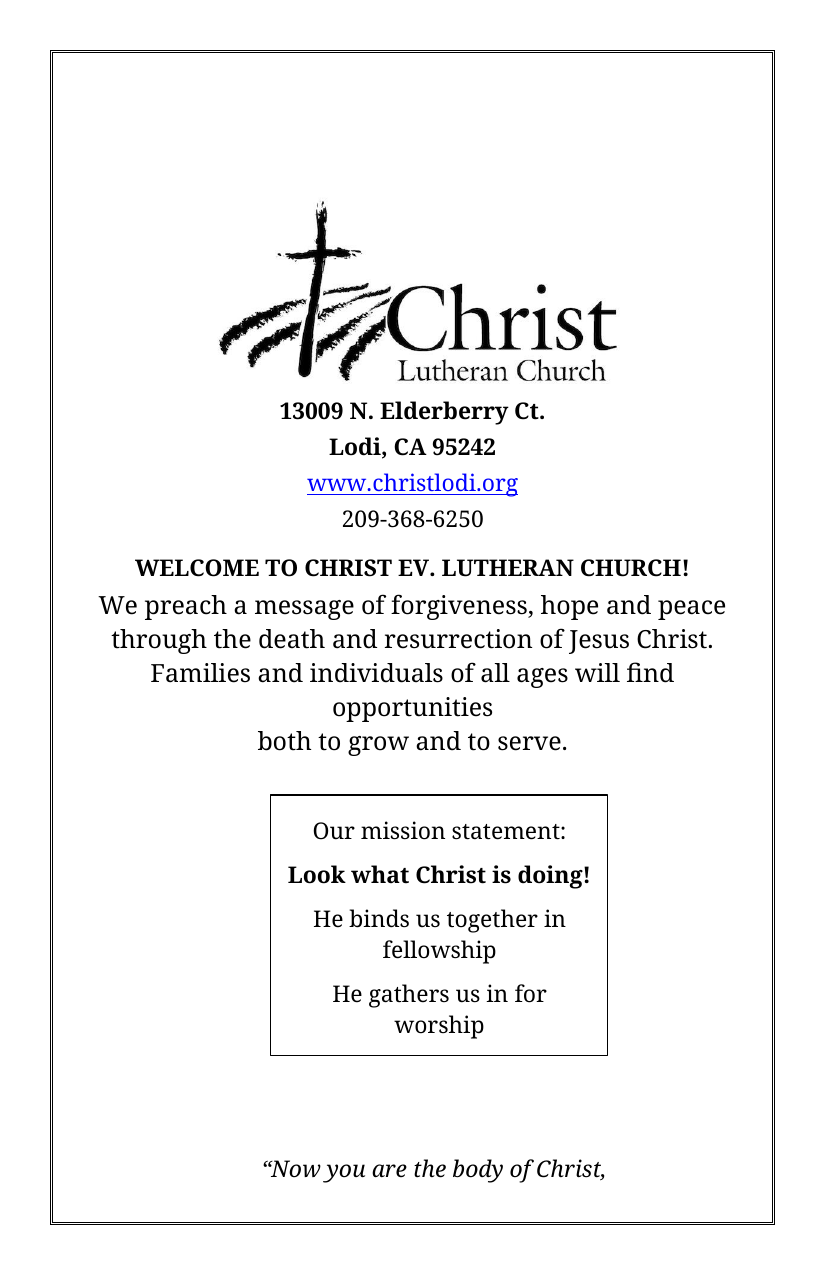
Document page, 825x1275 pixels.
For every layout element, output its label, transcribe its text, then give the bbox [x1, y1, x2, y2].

text through the death and resurrection of Jesus Christ. [75, 622, 750, 656]
text Lodi, [75, 431, 750, 462]
text www.christlodi.org [75, 467, 750, 498]
text WELCOME TO CHRIST EV. ! [75, 552, 750, 583]
picture [203, 178, 622, 392]
text both to grow and to serve. [75, 724, 750, 758]
text Families and individuals of all ages will find opportunities [75, 656, 750, 724]
text 209-368-6250 [75, 503, 750, 534]
text “Now you are the body of Christ, [120, 1153, 750, 1184]
text 13009 N. Elderberry Ct. [75, 395, 750, 427]
text We preach a message of forgiveness, hope and peace [75, 587, 750, 622]
